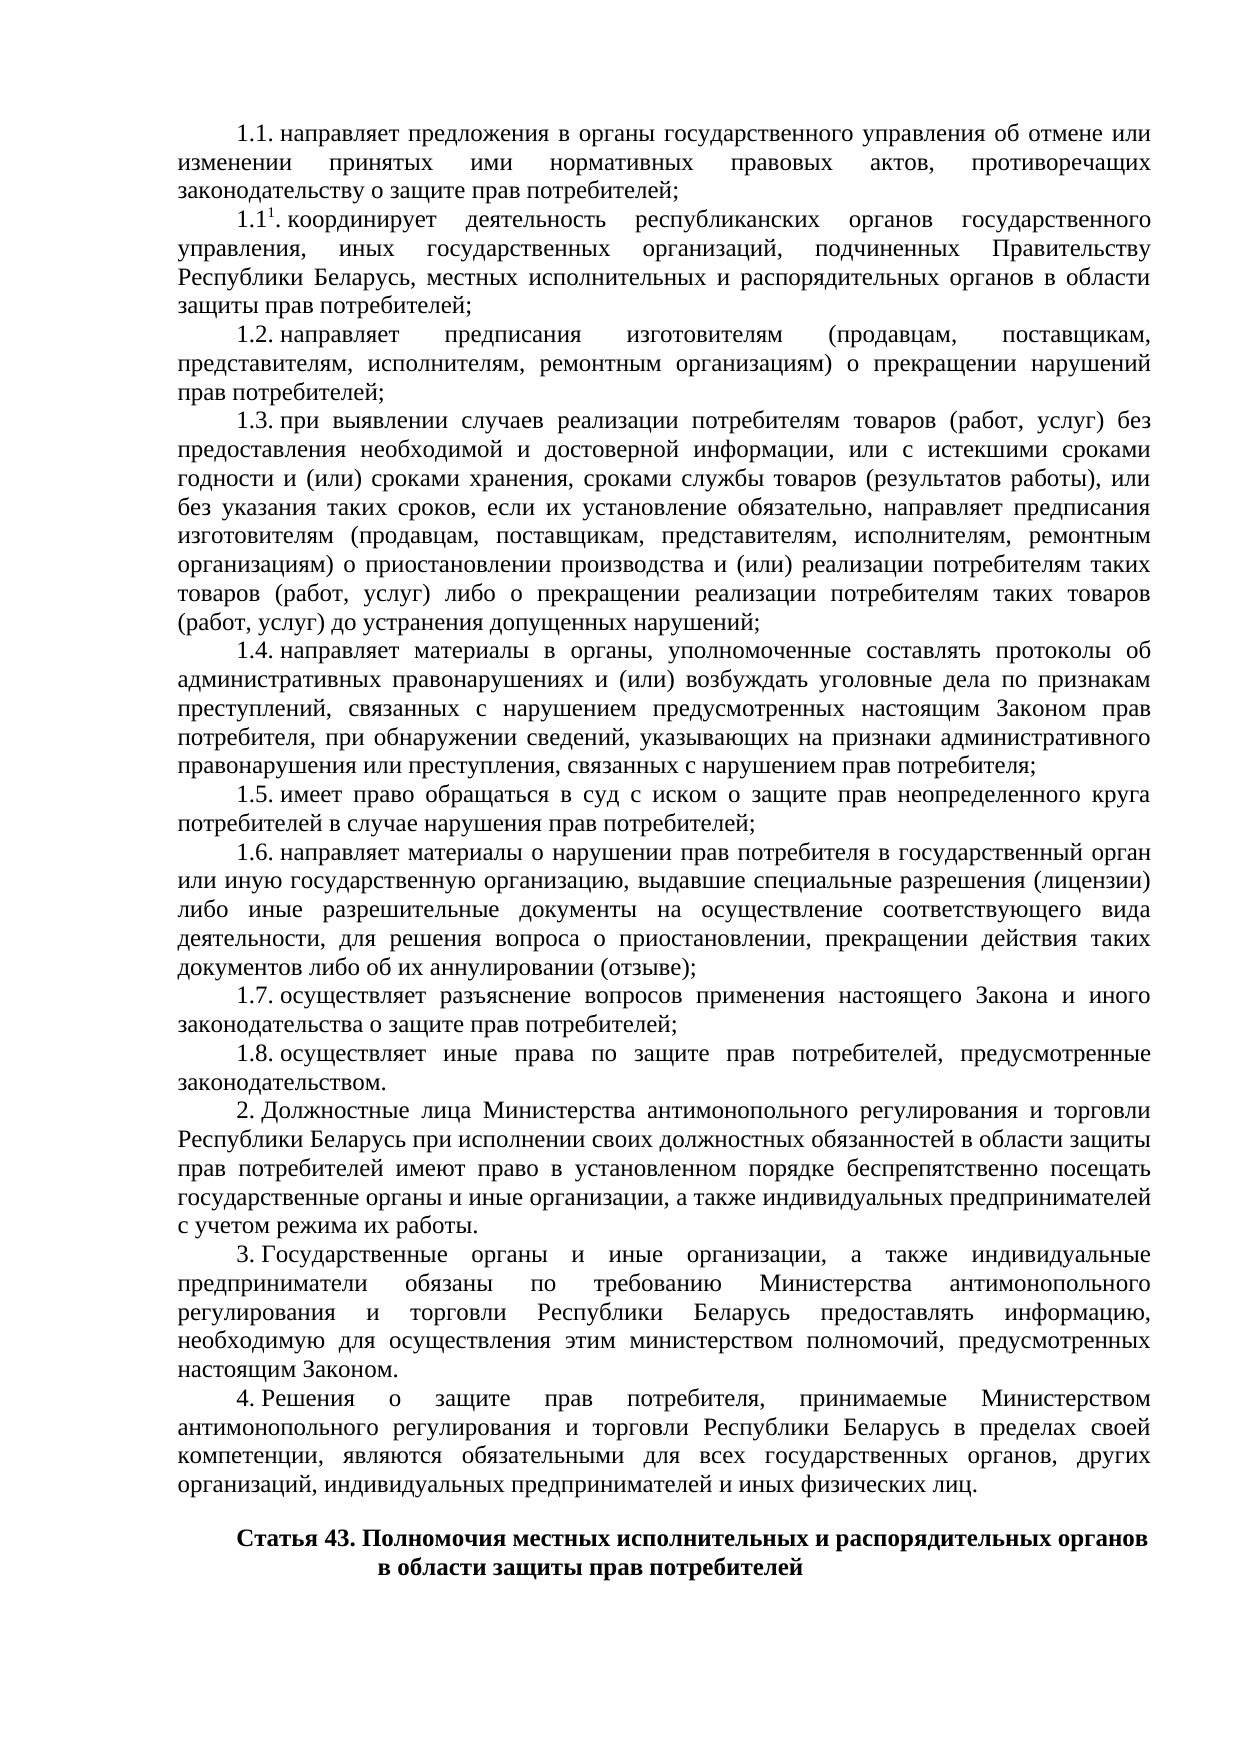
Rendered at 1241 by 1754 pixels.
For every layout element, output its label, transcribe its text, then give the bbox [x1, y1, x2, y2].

text 1.6. направляет материалы о нарушении прав потребителя в государственный орган или иную государственную организацию, выдавшие специальные разрешения (лицензии) либо иные разрешительные документы на осуществление соответствующего вида деятельности, для решения вопроса о приостановлении, прекращении действия таких документов либо об их аннулировании (отзыве); [177, 837, 1152, 981]
text 1.7. осуществляет разъяснение вопросов применения настоящего Закона и иного законодательства о защите прав потребителей; [177, 981, 1152, 1038]
text 1.11. координирует деятельность республиканских органов государственного управления, иных государственных организаций, подчиненных Правительству Республики Беларусь, местных исполнительных и распорядительных органов в области защиты прав потребителей; [177, 204, 1152, 319]
text 1.4. направляет материалы в органы, уполномоченные составлять протоколы об административных правонарушениях и (или) возбуждать уголовные дела по признакам преступлений, связанных с нарушением предусмотренных настоящим Законом прав потребителя, при обнаружении сведений, указывающих на признаки административного правонарушения или преступления, связанных с нарушением прав потребителя; [177, 636, 1152, 779]
text 1.5. имеет право обращаться в суд с иском о защите прав неопределенного круга потребителей в случае нарушения прав потребителей; [177, 779, 1152, 837]
text 3. Государственные органы и иные организации, а также индивидуальные предприниматели обязаны по требованию Министерства антимонопольного регулирования и торговли Республики Беларусь предоставлять информацию, необходимую для осуществления этим министерством полномочий, предусмотренных настоящим Законом. [177, 1239, 1152, 1383]
text 4. Решения о защите прав потребителя, принимаемые Министерством антимонопольного регулирования и торговли Республики Беларусь в пределах своей компетенции, являются обязательными для всех государственных органов, других организаций, индивидуальных предпринимателей и иных физических лиц. [177, 1383, 1152, 1498]
text 2. Должностные лица Министерства антимонопольного регулирования и торговли Республики Беларусь при исполнении своих должностных обязанностей в области защиты прав потребителей имеют право в установленном порядке беспрепятственно посещать государственные органы и иные организации, а также индивидуальных предпринимателей с учетом режима их работы. [177, 1096, 1152, 1239]
text 1.1. направляет предложения в органы государственного управления об отмене или изменении принятых ими нормативных правовых актов, противоречащих законодательству о защите прав потребителей; [177, 118, 1152, 204]
text 1.2. направляет предписания изготовителям (продавцам, поставщикам, представителям, исполнителям, ремонтным организациям) о прекращении нарушений прав потребителей; [177, 319, 1152, 406]
text Статья 43. Полномочия местных исполнительных и распорядительных органов в области защиты прав потребителей [236, 1523, 1152, 1581]
text 1.8. осуществляет иные права по защите прав потребителей, предусмотренные законодательством. [177, 1038, 1152, 1096]
text 1.3. при выявлении случаев реализации потребителям товаров (работ, услуг) без предоставления необходимой и достоверной информации, или с истекшими сроками годности и (или) сроками хранения, сроками службы товаров (результатов работы), или без указания таких сроков, если их установление обязательно, направляет предписания изготовителям (продавцам, поставщикам, представителям, исполнителям, ремонтным организациям) о приостановлении производства и (или) реализации потребителям таких товаров (работ, услуг) либо о прекращении реализации потребителям таких товаров (работ, услуг) до устранения допущенных нарушений; [177, 406, 1152, 636]
